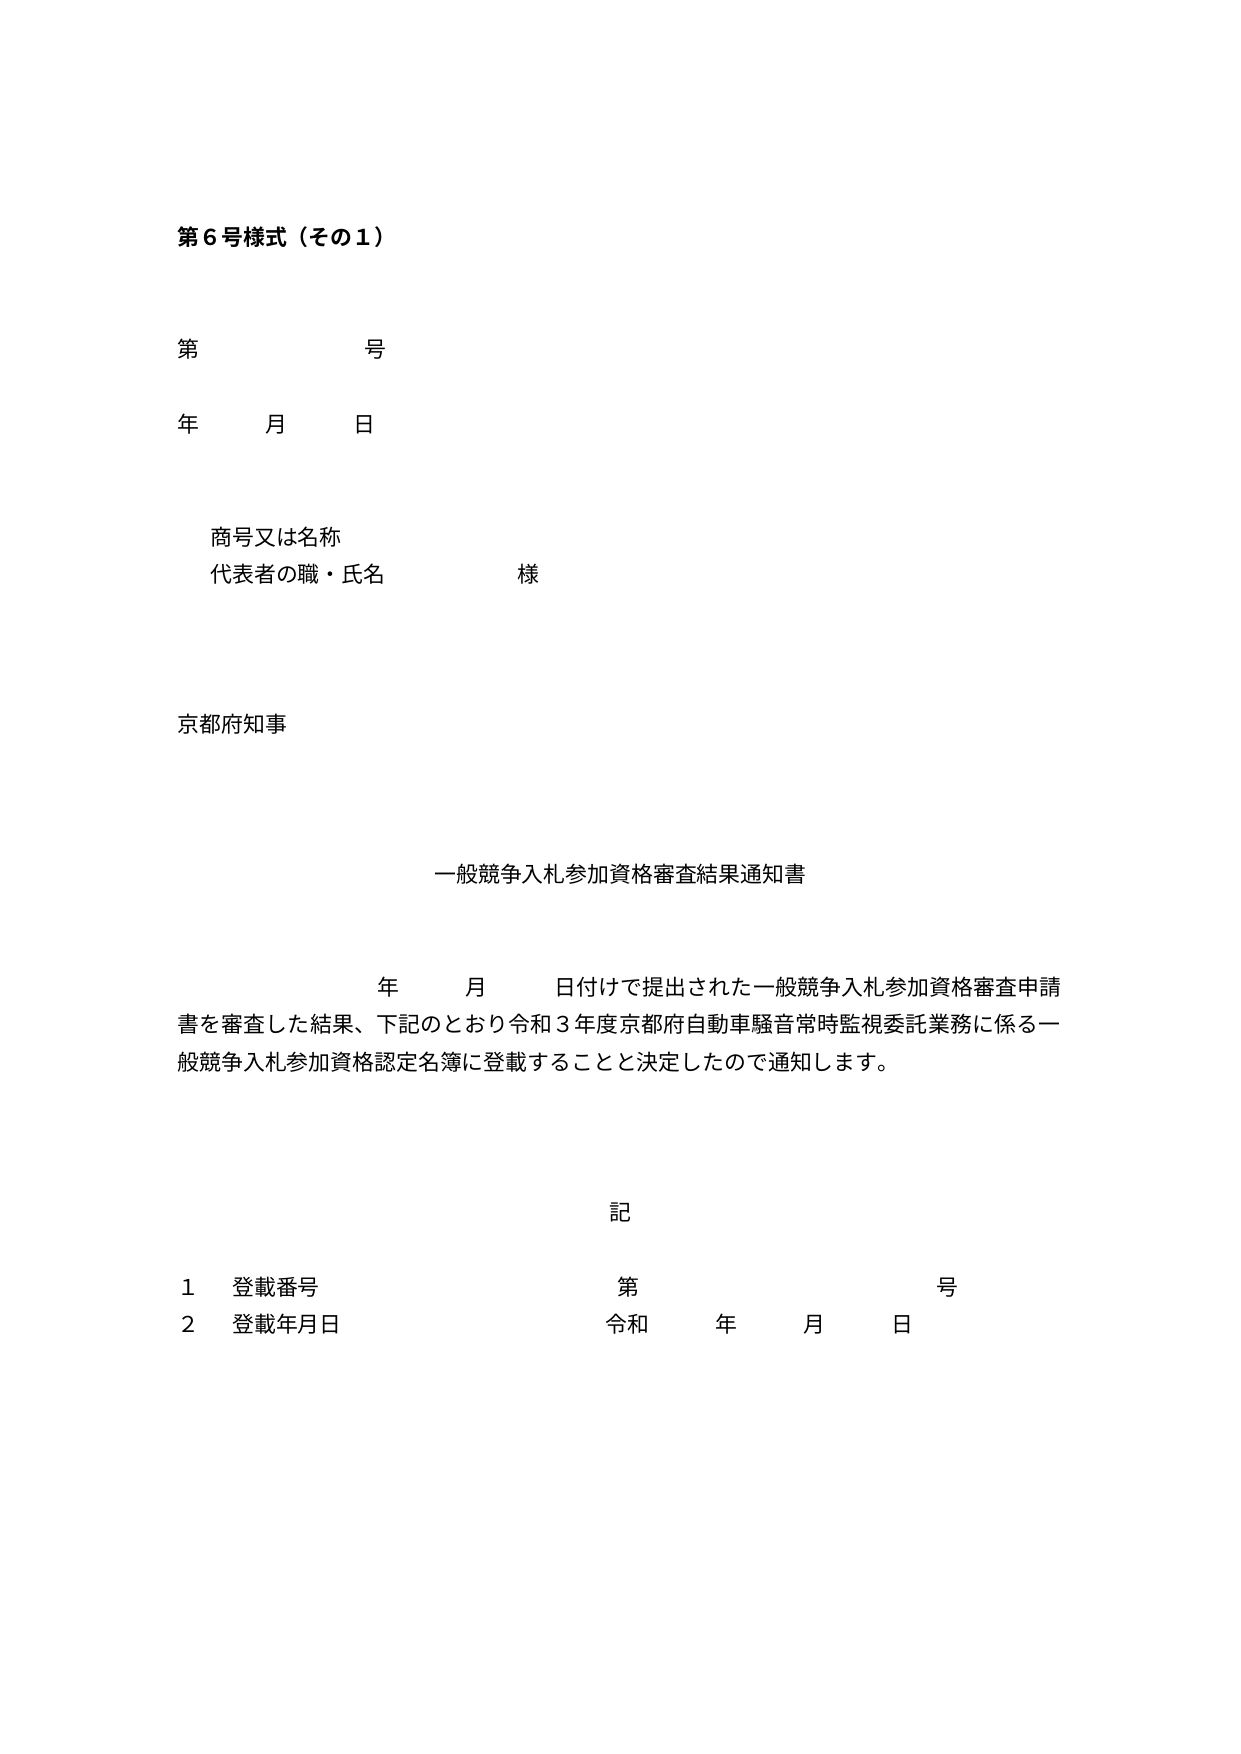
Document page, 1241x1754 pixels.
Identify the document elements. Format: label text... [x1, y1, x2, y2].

text 年 月 日付けで提出された一般競争入札参加資格審査申請書を審査した結果、下記のとおり令和３年度京都府自動車騒音常時監視委託業務に係る一般競争入札参加資格認定名簿に登載することと決定したので通知します。 [177, 967, 1063, 1079]
text 商号又は名称 [177, 517, 1063, 554]
text ２ 登載年月日 令和 年 月 日 [177, 1304, 1063, 1342]
text 年 月 日 [177, 367, 1063, 442]
text 第 号 [177, 292, 1063, 367]
text 一般競争入札参加資格審査結果通知書 [177, 854, 1063, 892]
text １ 登載番号 第 号 [177, 1267, 1063, 1304]
text 記 [177, 1192, 1063, 1229]
text 第６号様式（その１） [177, 217, 1063, 254]
text 代表者の職・氏名 様 [177, 554, 1063, 592]
text 京都府知事 [177, 667, 1063, 742]
